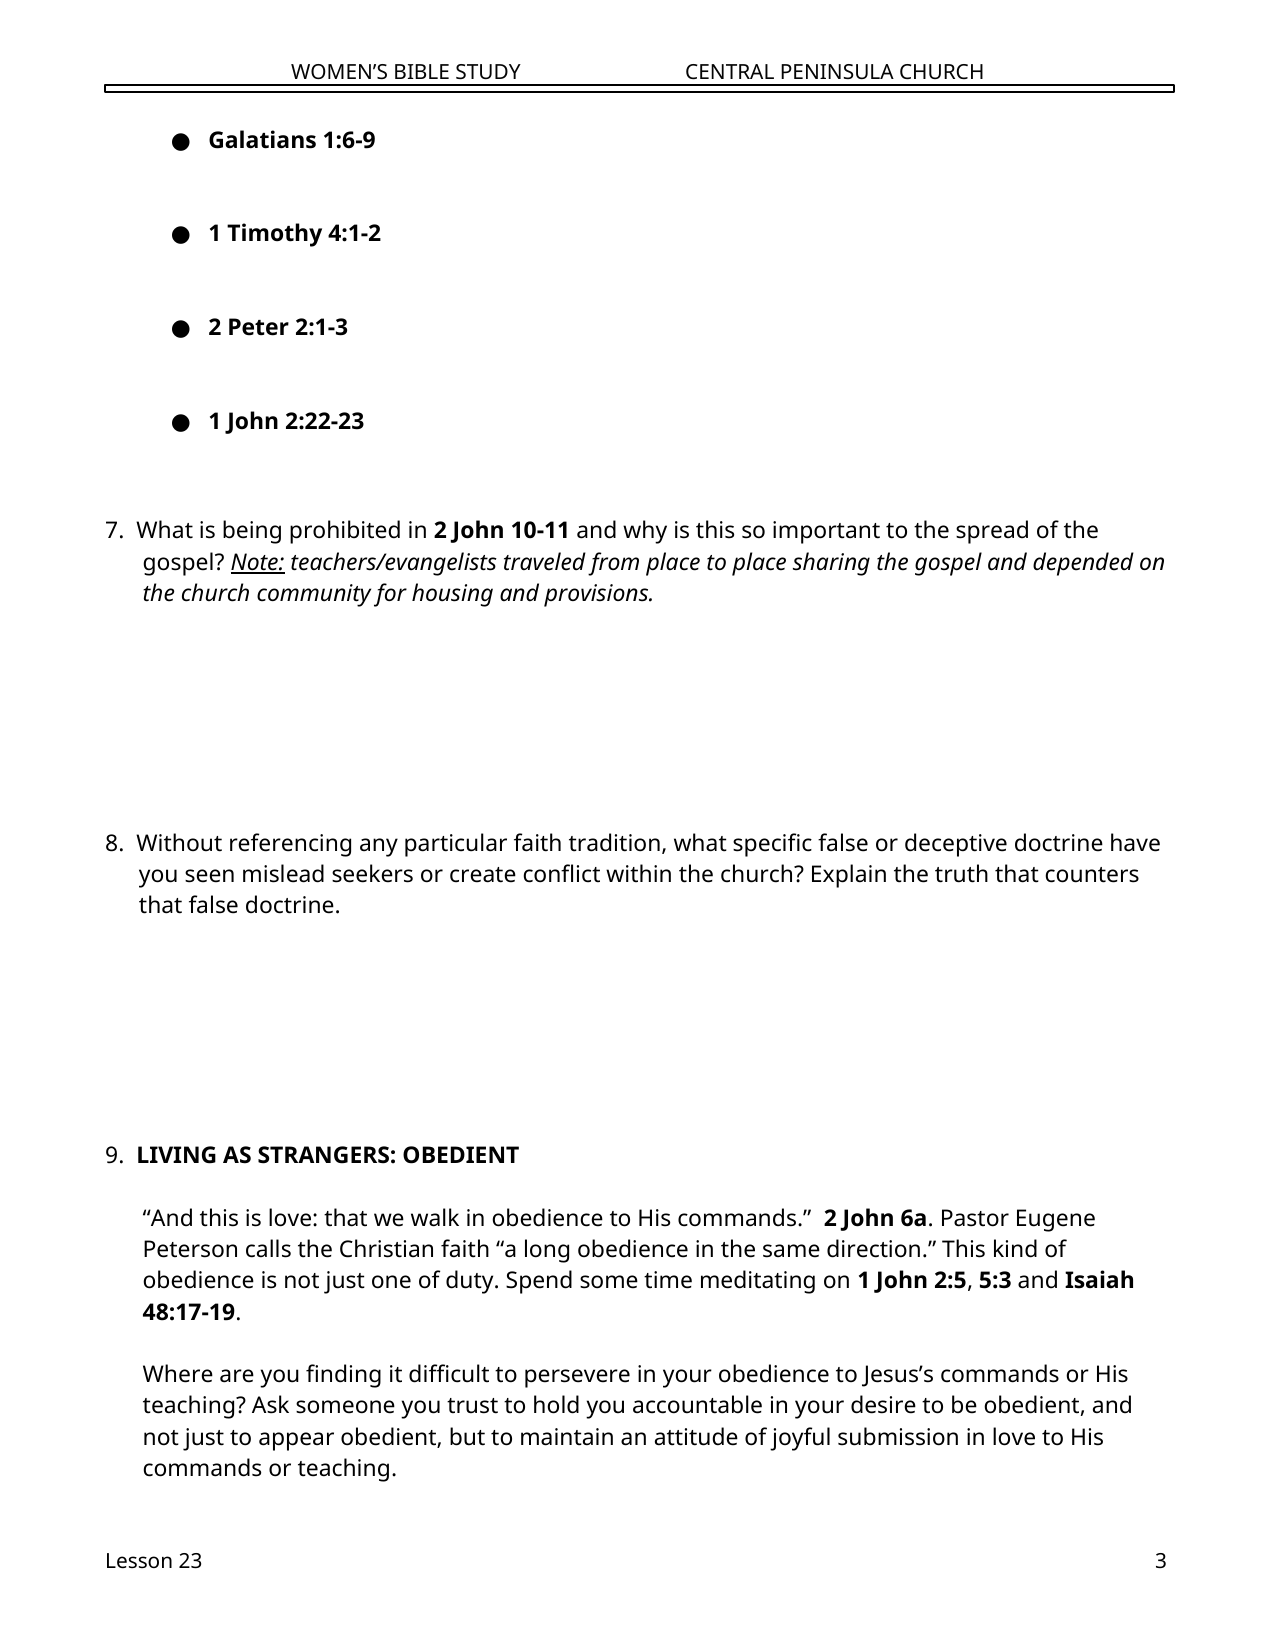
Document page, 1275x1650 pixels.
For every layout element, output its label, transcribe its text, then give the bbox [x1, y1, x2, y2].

text 7. What is being prohibited in 2 John 10-11 and why is this so important to the spread of the gospel? Note: teachers/evangelists traveled from place to place sharing the gospel and depended on the church community for housing and provisions. [105, 514, 1170, 608]
text Where are you finding it difficult to persevere in your obedience to Jesus’s commands or His teaching? Ask someone you trust to hold you accountable in your desire to be obedient, and not just to appear obedient, but to maintain an attitude of joyful submission in love to His commands or teaching. [142, 1358, 1170, 1483]
text 8. Without referencing any particular faith tradition, what specific false or deceptive doctrine have you seen mislead seekers or create conflict within the church? Explain the truth that counters that false doctrine. [105, 827, 1170, 921]
list 2 Peter 2:1-3 [171, 302, 1170, 349]
text 9. LIVING AS STRANGERS: OBEDIENT [105, 1139, 1170, 1171]
list 1 John 2:22-23 [171, 396, 1170, 443]
text “And this is love: that we walk in obedience to His commands.” 2 John 6a. Pastor Eugene Peterson calls the Christian faith “a long obedience in the same direction.” This kind of obedience is not just one of duty. Spend some time meditating on 1 John 2:5, 5:3 and Isaiah 48:17-19. [142, 1202, 1170, 1327]
list 1 Timothy 4:1-2 [171, 208, 1170, 255]
list Galatians 1:6-9 [171, 114, 1170, 161]
